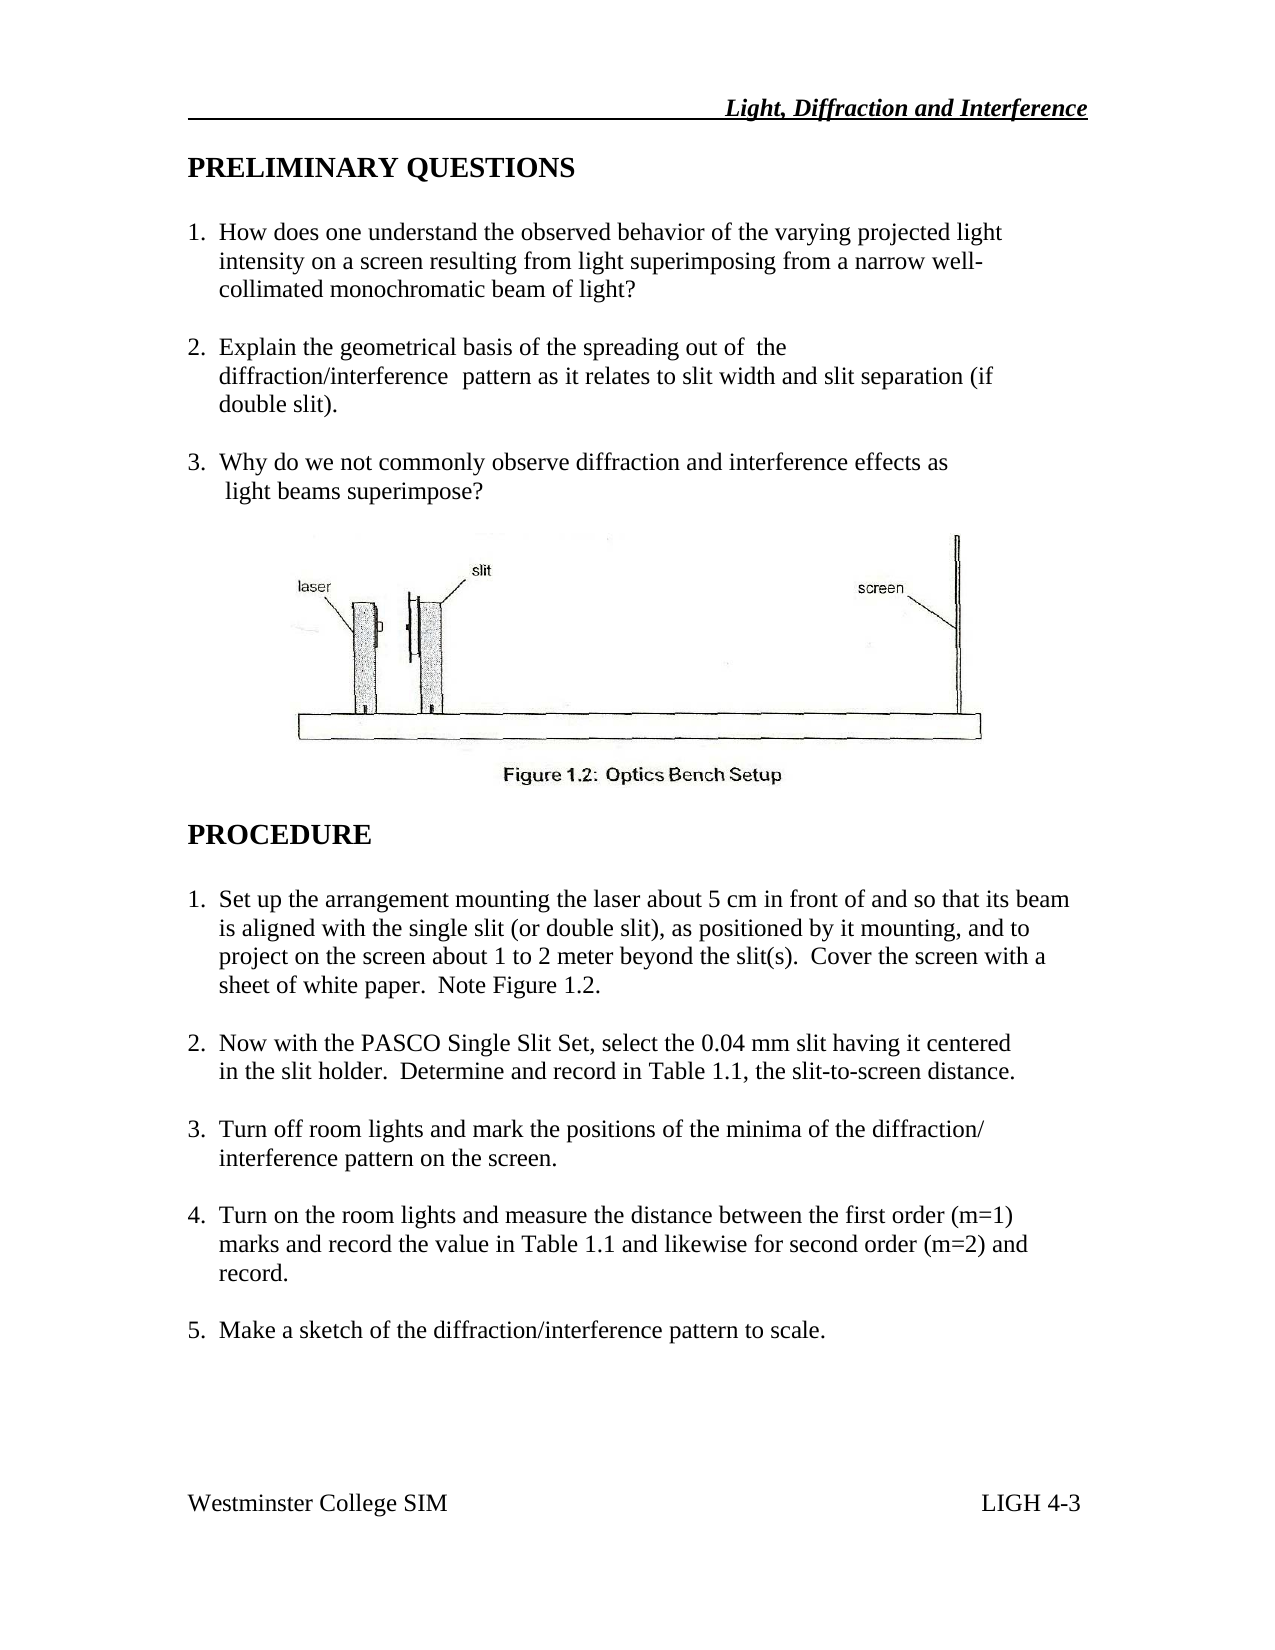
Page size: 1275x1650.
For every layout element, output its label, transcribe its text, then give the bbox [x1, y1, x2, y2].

list Turn off room lights and mark the positions of the minima of the diffraction/ interference pattern on the screen. [187, 1114, 986, 1171]
list Explain the geometrical basis of the spreading out of the diffraction/interference pattern as it relates to slit width and slit separation (if double slit). [187, 332, 1019, 418]
subtitle PROCEDURE [187, 817, 1100, 851]
list Make a sketch of the diffraction/interference pattern to scale. [187, 1315, 1100, 1344]
picture [289, 533, 984, 788]
subtitle PRELIMINARY QUESTIONS [187, 150, 1100, 184]
list Set up the arrangement mounting the laser about 5 cm in front of and so that its beam is aligned with the single slit (or double slit), as positioned by it mounting, and to project on the screen about 1 to 2 meter beyond the slit(s). Cover the screen with a sheet of white paper. Note Figure 1.2. [187, 884, 1072, 999]
list Why do we not commonly observe diffraction and interference effects as light beams superimpose? [187, 447, 949, 504]
list Now with the PASCO Single Slit Set, select the 0.04 mm slit having it centered in the slit holder. Determine and record in Table 1.1, the slit-to-screen distance. [187, 1028, 1019, 1085]
list How does one understand the observed behavior of the varying projected light intensity on a screen resulting from light superimposing from a narrow well- collimated monochromatic beam of light? [187, 217, 1003, 303]
list Turn on the room lights and measure the distance between the first order (m=1) marks and record the value in Table 1.1 and likewise for second order (m=2) and record. [187, 1200, 1029, 1286]
